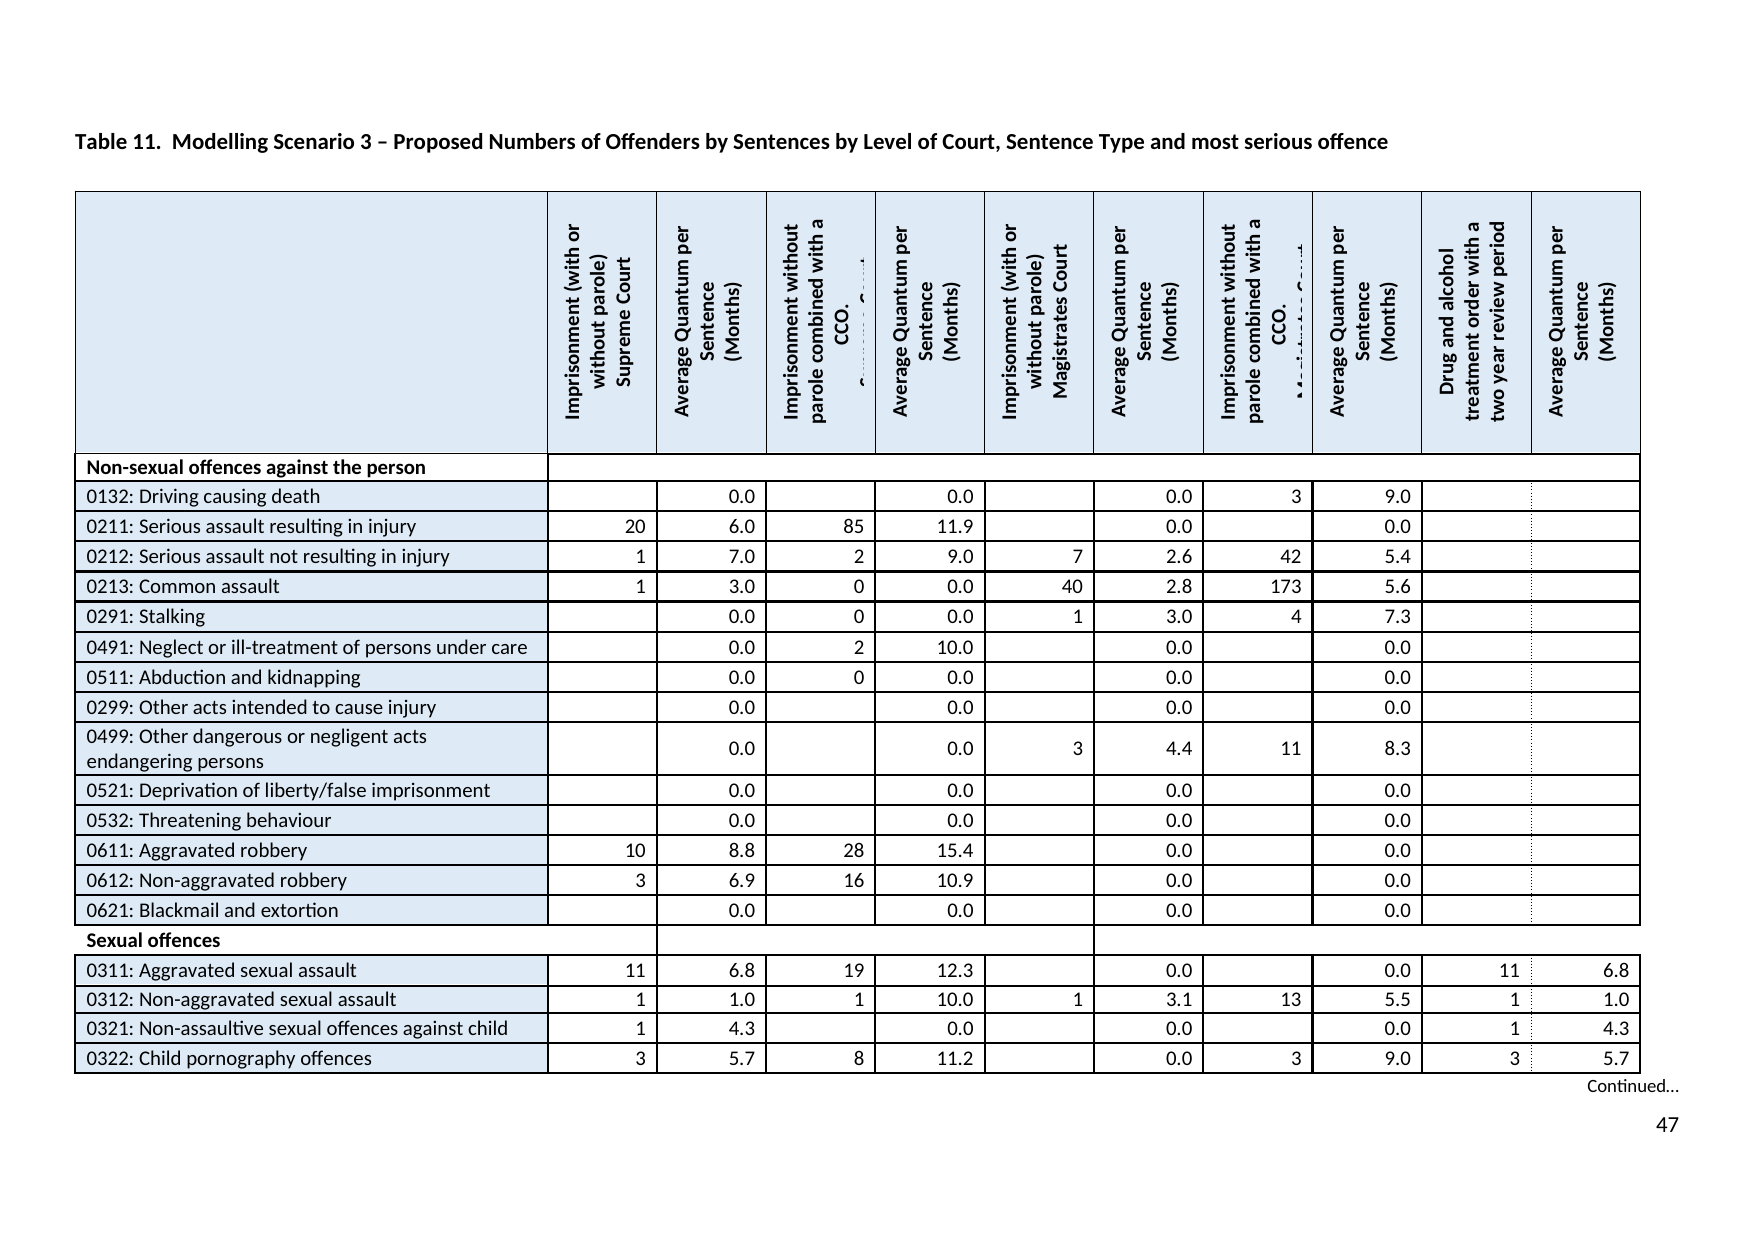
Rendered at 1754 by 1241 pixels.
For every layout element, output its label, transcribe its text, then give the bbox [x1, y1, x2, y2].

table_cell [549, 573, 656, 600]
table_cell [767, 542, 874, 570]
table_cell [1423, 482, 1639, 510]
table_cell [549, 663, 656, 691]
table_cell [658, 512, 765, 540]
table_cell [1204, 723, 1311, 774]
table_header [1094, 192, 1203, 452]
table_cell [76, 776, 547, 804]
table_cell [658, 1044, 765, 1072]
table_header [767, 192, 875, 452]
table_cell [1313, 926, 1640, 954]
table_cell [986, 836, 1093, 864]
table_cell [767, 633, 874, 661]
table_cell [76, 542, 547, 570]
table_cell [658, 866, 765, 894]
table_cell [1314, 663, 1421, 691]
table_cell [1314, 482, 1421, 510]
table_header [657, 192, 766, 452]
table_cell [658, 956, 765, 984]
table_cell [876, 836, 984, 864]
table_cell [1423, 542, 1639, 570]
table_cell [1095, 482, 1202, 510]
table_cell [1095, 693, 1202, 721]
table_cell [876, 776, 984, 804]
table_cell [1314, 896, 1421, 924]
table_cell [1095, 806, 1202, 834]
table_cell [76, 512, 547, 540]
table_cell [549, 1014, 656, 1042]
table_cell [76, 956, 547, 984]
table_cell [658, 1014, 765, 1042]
text Continued… [75, 1074, 1679, 1097]
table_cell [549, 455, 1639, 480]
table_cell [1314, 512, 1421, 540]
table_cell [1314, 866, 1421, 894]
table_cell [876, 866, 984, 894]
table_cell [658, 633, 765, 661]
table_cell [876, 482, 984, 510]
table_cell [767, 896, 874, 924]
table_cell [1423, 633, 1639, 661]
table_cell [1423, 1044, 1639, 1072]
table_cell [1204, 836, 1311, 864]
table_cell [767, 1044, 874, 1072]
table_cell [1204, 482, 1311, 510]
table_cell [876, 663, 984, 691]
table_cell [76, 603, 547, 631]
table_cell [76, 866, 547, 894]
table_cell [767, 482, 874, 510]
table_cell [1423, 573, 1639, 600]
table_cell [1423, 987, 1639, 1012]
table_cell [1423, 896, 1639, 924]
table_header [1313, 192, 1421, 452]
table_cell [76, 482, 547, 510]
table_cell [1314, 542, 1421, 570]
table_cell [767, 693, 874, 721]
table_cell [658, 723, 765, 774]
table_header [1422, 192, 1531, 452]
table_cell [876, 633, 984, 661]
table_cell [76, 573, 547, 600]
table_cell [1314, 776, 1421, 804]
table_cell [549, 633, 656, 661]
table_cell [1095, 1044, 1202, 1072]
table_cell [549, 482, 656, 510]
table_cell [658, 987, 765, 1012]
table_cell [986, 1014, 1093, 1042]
subtitle Table 11. Modelling Scenario 3 – Proposed Numbers of Offenders by Sentences by Level of Court, Sentence Type and most serious offence [75, 127, 1679, 155]
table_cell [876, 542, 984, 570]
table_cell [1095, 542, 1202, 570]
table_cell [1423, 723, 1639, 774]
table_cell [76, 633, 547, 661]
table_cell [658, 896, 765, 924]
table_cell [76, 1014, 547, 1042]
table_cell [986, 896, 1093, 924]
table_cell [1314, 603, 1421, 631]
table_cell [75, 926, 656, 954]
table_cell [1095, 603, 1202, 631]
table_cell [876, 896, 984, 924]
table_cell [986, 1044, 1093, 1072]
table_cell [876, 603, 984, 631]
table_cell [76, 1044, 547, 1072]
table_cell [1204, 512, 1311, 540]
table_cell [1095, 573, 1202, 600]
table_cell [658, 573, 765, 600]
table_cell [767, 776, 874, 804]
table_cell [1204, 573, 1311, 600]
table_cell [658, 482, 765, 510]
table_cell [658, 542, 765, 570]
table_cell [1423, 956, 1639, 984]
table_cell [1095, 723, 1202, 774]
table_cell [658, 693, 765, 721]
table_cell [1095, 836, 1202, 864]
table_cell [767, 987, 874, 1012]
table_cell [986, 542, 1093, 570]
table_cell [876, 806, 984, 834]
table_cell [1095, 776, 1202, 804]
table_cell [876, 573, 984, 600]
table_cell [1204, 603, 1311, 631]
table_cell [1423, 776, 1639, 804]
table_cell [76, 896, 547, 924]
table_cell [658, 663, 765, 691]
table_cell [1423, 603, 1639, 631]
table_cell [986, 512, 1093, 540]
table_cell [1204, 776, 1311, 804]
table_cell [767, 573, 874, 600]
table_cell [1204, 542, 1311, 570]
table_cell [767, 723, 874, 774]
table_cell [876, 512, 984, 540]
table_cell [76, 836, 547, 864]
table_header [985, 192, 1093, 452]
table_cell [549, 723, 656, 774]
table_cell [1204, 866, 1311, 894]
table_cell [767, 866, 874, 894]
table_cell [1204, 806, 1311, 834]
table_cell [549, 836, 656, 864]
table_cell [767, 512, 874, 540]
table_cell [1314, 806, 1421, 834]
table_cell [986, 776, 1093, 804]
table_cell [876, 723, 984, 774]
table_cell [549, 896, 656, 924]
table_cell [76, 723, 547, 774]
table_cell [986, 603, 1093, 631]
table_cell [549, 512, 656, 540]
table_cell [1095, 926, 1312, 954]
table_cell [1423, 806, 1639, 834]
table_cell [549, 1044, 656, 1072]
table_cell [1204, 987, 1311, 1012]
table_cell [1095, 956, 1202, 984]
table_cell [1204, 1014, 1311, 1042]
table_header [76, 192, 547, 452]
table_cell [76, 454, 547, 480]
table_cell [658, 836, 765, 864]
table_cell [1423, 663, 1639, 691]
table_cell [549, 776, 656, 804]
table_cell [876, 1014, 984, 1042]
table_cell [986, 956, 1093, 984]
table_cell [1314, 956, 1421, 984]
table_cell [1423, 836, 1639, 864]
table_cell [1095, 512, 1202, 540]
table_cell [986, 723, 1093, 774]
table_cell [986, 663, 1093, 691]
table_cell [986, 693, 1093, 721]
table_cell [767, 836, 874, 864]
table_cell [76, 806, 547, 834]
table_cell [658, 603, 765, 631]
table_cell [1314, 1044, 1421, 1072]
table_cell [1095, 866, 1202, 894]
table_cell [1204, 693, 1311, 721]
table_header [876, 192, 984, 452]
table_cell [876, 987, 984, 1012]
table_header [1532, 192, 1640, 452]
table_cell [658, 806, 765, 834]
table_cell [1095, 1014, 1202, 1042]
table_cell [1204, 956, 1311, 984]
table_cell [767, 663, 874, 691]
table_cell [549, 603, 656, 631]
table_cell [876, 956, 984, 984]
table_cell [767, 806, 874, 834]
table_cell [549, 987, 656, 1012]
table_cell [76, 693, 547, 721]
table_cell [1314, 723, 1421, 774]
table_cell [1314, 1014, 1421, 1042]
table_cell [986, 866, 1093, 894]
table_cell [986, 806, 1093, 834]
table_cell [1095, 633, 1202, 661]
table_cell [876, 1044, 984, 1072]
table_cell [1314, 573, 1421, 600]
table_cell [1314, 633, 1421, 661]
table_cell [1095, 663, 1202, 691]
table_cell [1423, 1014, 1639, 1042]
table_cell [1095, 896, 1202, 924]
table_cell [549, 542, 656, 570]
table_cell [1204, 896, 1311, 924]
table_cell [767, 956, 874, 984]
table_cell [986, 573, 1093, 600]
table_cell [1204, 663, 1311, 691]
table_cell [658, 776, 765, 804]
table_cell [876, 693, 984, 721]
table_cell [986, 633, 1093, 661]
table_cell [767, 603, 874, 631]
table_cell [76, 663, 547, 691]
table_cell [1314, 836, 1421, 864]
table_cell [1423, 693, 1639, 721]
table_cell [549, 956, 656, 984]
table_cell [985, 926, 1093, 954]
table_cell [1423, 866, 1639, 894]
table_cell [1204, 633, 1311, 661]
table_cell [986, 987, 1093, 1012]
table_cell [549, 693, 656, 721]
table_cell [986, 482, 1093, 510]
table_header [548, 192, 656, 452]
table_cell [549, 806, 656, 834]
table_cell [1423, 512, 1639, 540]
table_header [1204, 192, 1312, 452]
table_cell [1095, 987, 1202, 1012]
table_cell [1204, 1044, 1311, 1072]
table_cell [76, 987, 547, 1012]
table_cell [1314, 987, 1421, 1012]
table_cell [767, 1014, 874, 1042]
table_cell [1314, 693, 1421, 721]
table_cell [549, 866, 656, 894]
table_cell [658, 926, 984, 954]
